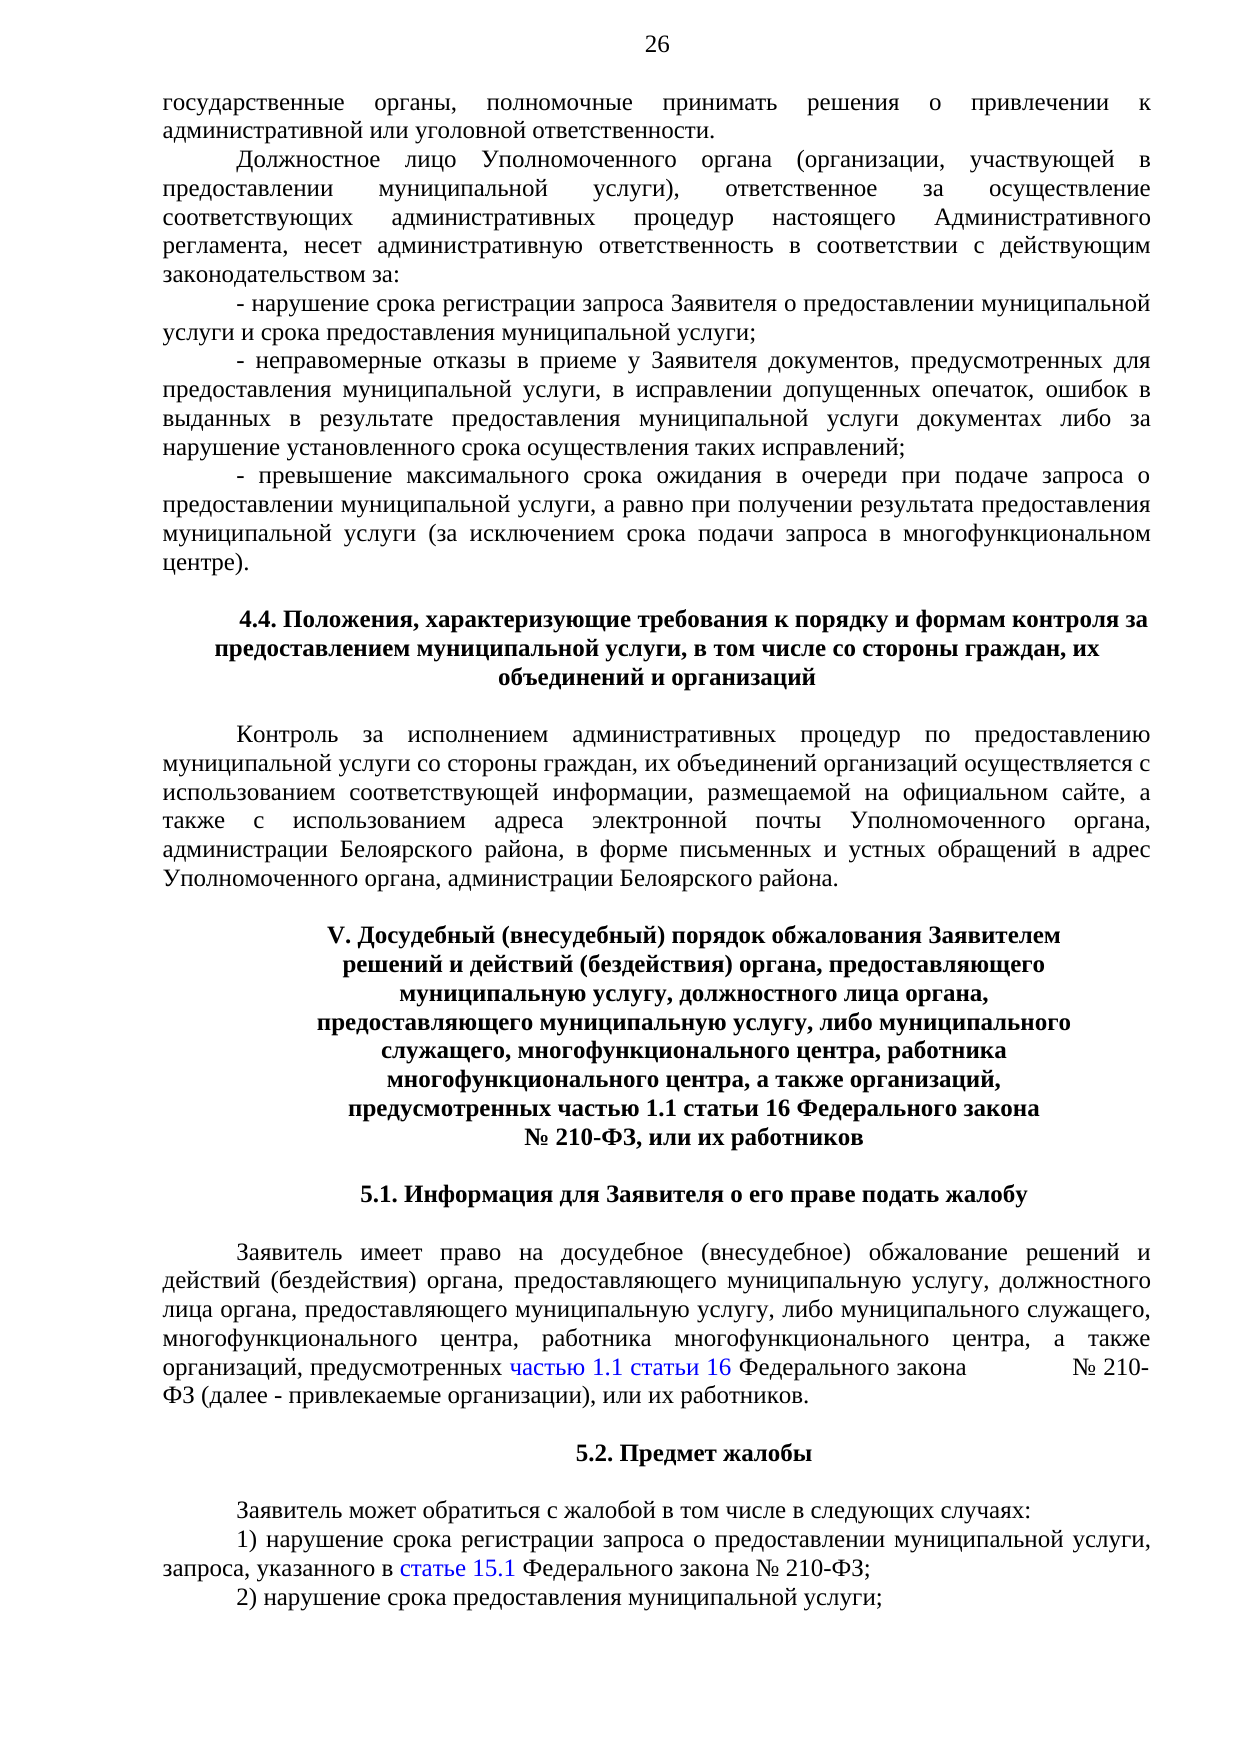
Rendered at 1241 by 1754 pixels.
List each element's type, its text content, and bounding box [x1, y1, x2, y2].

text решений и действий (бездействия) органа, предоставляющего [162, 949, 1152, 978]
text 4.4. Положения, характеризующие требования к порядку и формам контроля за предоставлением муниципальной услуги, в том числе со стороны граждан, их объединений и организаций [162, 604, 1152, 690]
text Заявитель имеет право на досудебное (внесудебное) обжалование решений и действий (бездействия) органа, предоставляющего муниципальную услугу, должностного лица органа, предоставляющего муниципальную услугу, либо муниципального служащего, многофункционального центра, работника многофункционального центра, а также организаций, предусмотренных частью 1.1 статьи 16 Федерального закона № 210-ФЗ (далее - привлекаемые организации), или их работников. [162, 1237, 1152, 1409]
text многофункционального центра, а также организаций, [162, 1064, 1152, 1093]
text Должностное лицо Уполномоченного органа (организации, участвующей в предоставлении муниципальной услуги), ответственное за осуществление соответствующих административных процедур настоящего Административного регламента, несет административную ответственность в соответствии с действующим законодательством за: [162, 144, 1152, 288]
text Контроль за исполнением административных процедур по предоставлению муниципальной услуги со стороны граждан, их объединений организаций осуществляется с использованием соответствующей информации, размещаемой на официальном сайте, а также с использованием адреса электронной почты Уполномоченного органа, администрации Белоярского района, в форме письменных и устных обращений в адрес Уполномоченного органа, администрации Белоярского района. [162, 719, 1152, 892]
text предоставляющего муниципальную услугу, либо муниципального [162, 1007, 1152, 1035]
text V. Досудебный (внесудебный) порядок обжалования Заявителем [162, 920, 1152, 949]
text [162, 87, 1152, 144]
text служащего, многофункционального центра, работника [162, 1035, 1152, 1064]
text 5.2. Предмет жалобы [162, 1438, 1152, 1467]
text 5.1. Информация для Заявителя о его праве подать жалобу [162, 1179, 1152, 1208]
text 1) нарушение срока регистрации запроса о предоставлении муниципальной услуги, запроса, указанного в статье 15.1 Федерального закона № 210-ФЗ; [162, 1524, 1152, 1582]
text Заявитель может обратиться с жалобой в том числе в следующих случаях: [162, 1495, 1152, 1524]
text - неправомерные отказы в приеме у Заявителя документов, предусмотренных для предоставления муниципальной услуги, в исправлении допущенных опечаток, ошибок в выданных в результате предоставления муниципальной услуги документах либо за нарушение установленного срока осуществления таких исправлений; [162, 345, 1152, 460]
text № 210-ФЗ, или их работников [162, 1122, 1152, 1150]
text - нарушение срока регистрации запроса Заявителя о предоставлении муниципальной услуги и срока предоставления муниципальной услуги; [162, 288, 1152, 345]
text муниципальную услугу, должностного лица органа, [162, 978, 1152, 1007]
text - превышение максимального срока ожидания в очереди при подаче запроса о предоставлении муниципальной услуги, а равно при получении результата предоставления муниципальной услуги (за исключением срока подачи запроса в многофункциональном центре). [162, 460, 1152, 575]
text предусмотренных частью 1.1 статьи 16 Федерального закона [162, 1093, 1152, 1122]
text 2) нарушение срока предоставления муниципальной услуги; [162, 1582, 1152, 1610]
